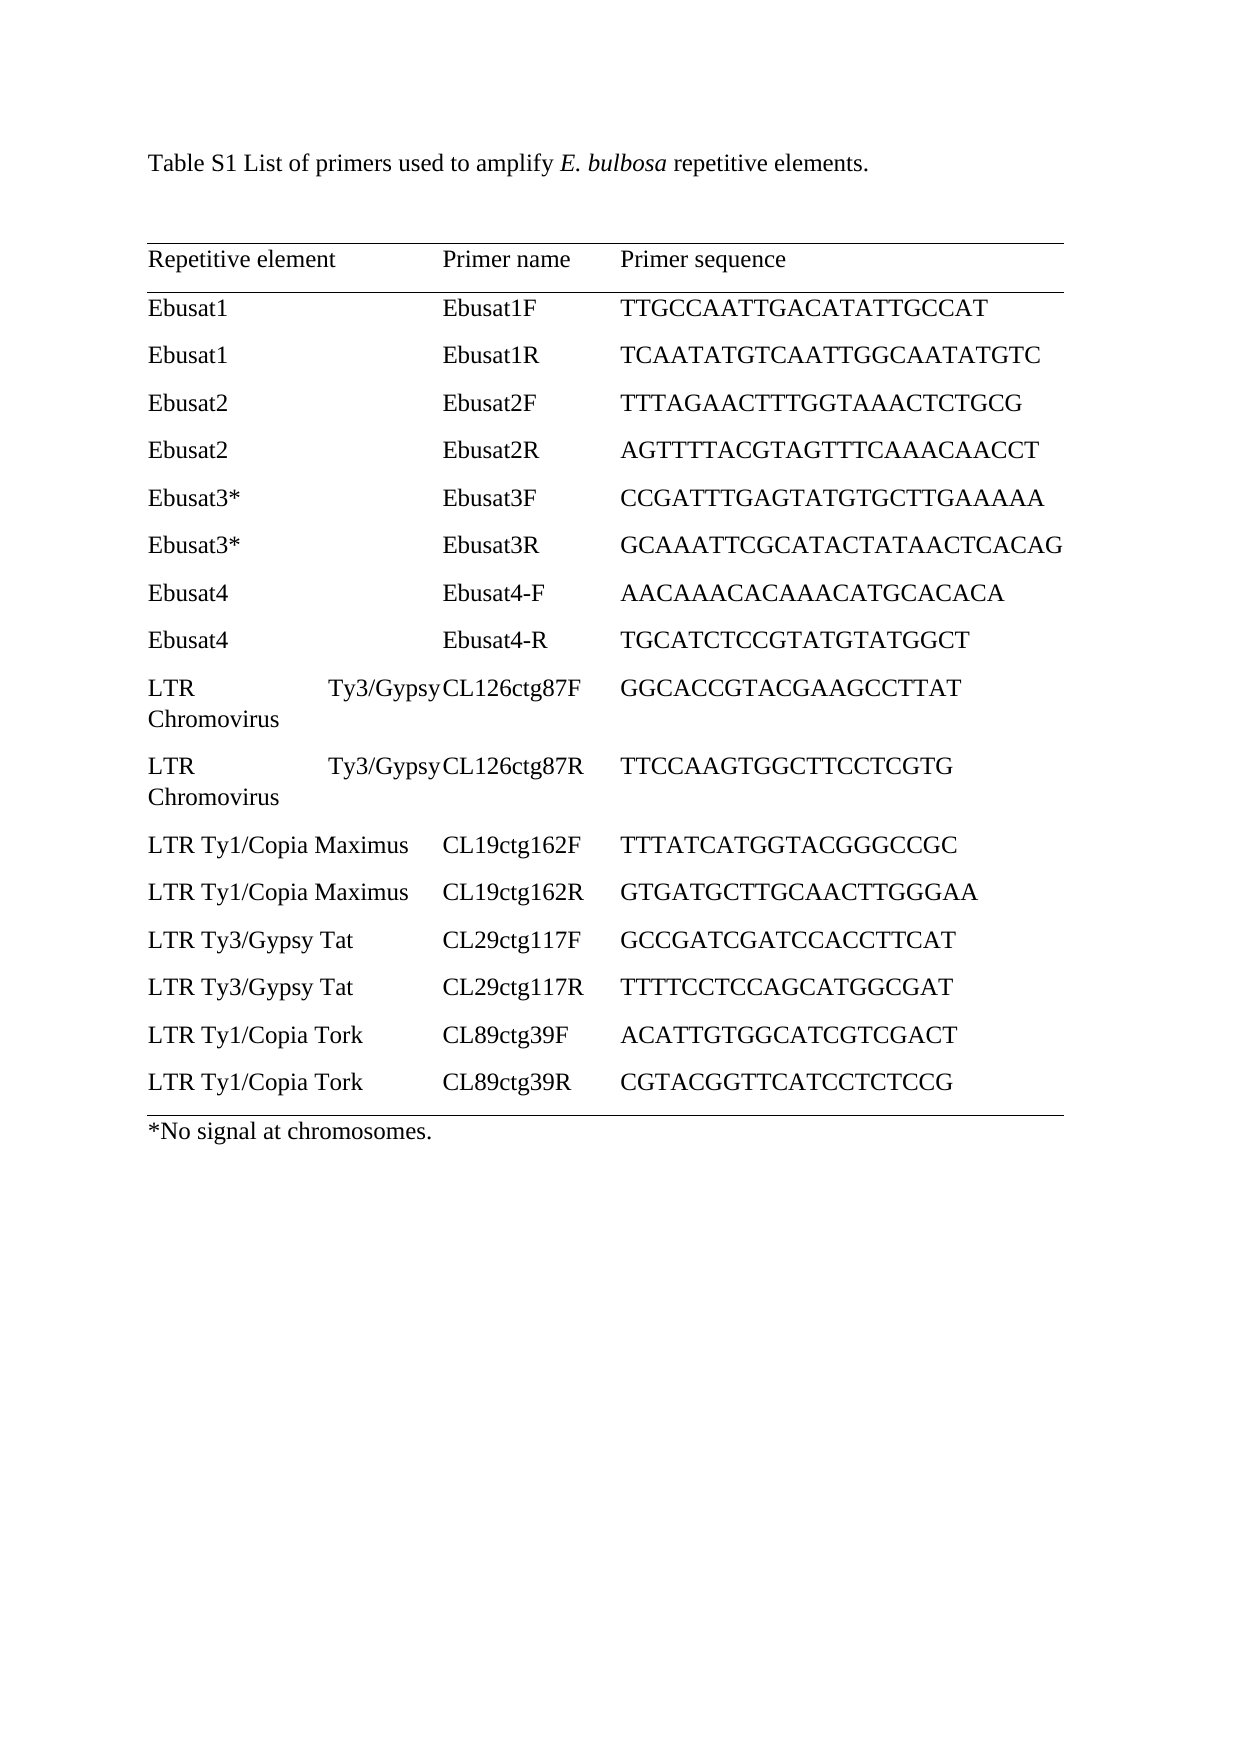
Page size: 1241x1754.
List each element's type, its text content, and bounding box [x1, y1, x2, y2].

table_cell ACATTGTGGCATCGTCGACT [619, 1020, 1064, 1067]
table_cell CL29ctg117F [441, 925, 619, 972]
table_cell GCAAATTCGCATACTATAACTCACAG [619, 530, 1064, 578]
table_cell CL29ctg117R [441, 972, 619, 1020]
table_cell TTGCCAATTGACATATTGCCAT [619, 293, 1064, 340]
table_cell TTTATCATGGTACGGGCCGC [619, 830, 1064, 877]
table_cell CL89ctg39R [441, 1067, 619, 1115]
table_cell CGTACGGTTCATCCTCTCCG [619, 1067, 1064, 1115]
text *No signal at chromosomes. [148, 1116, 1093, 1144]
table_cell Ebusat4 [147, 625, 441, 673]
table_cell LTR Ty1/Copia Tork [147, 1067, 441, 1115]
table_cell Ebusat3* [147, 483, 441, 530]
table_cell TCAATATGTCAATTGGCAATATGTC [619, 340, 1064, 388]
table_cell CCGATTTGAGTATGTGCTTGAAAAA [619, 483, 1064, 530]
table_cell Ebusat2 [147, 435, 441, 483]
table_header Primer sequence [619, 244, 1064, 292]
table_cell TTTAGAACTTTGGTAAACTCTGCG [619, 388, 1064, 435]
table_cell Ebusat3R [441, 530, 619, 578]
table_cell LTR Ty1/Copia Maximus [147, 877, 441, 925]
table_cell TTTTCCTCCAGCATGGCGAT [619, 972, 1064, 1020]
table_cell GTGATGCTTGCAACTTGGGAA [619, 877, 1064, 925]
table_cell CL126ctg87F [441, 673, 619, 751]
table_header Repetitive element [147, 244, 441, 292]
table_cell TGCATCTCCGTATGTATGGCT [619, 625, 1064, 673]
table_cell CL19ctg162R [441, 877, 619, 925]
table_cell GGCACCGTACGAAGCCTTAT [619, 673, 1064, 751]
table_cell LTR Ty1/Copia Maximus [147, 830, 441, 877]
table_cell GCCGATCGATCCACCTTCAT [619, 925, 1064, 972]
table_cell CL126ctg87R [441, 751, 619, 830]
table_cell Ebusat1 [147, 293, 441, 340]
table_cell Ebusat4-R [441, 625, 619, 673]
table_cell CL19ctg162F [441, 830, 619, 877]
table_cell TTCCAAGTGGCTTCCTCGTG [619, 751, 1064, 830]
table_cell Ebusat4-F [441, 578, 619, 625]
table_header Primer name [441, 244, 619, 292]
table_cell Ebusat2R [441, 435, 619, 483]
table_cell LTR Ty3/Gypsy Chromovirus [147, 751, 441, 830]
table_cell LTR Ty3/Gypsy Tat [147, 972, 441, 1020]
text Table S1 List of primers used to amplify E. bulbosa repetitive elements. [148, 148, 1093, 176]
table_cell LTR Ty3/Gypsy Tat [147, 925, 441, 972]
table_cell AACAAACACAAACATGCACACA [619, 578, 1064, 625]
table_cell CL89ctg39F [441, 1020, 619, 1067]
table_cell Ebusat2F [441, 388, 619, 435]
table_cell LTR Ty1/Copia Tork [147, 1020, 441, 1067]
table_cell LTR Ty3/Gypsy Chromovirus [147, 673, 441, 751]
table_cell Ebusat1 [147, 340, 441, 388]
table_cell Ebusat3F [441, 483, 619, 530]
table_cell Ebusat4 [147, 578, 441, 625]
table_cell Ebusat1F [441, 293, 619, 340]
table_cell Ebusat3* [147, 530, 441, 578]
table_cell AGTTTTACGTAGTTTCAAACAACCT [619, 435, 1064, 483]
table_cell Ebusat2 [147, 388, 441, 435]
table_cell Ebusat1R [441, 340, 619, 388]
